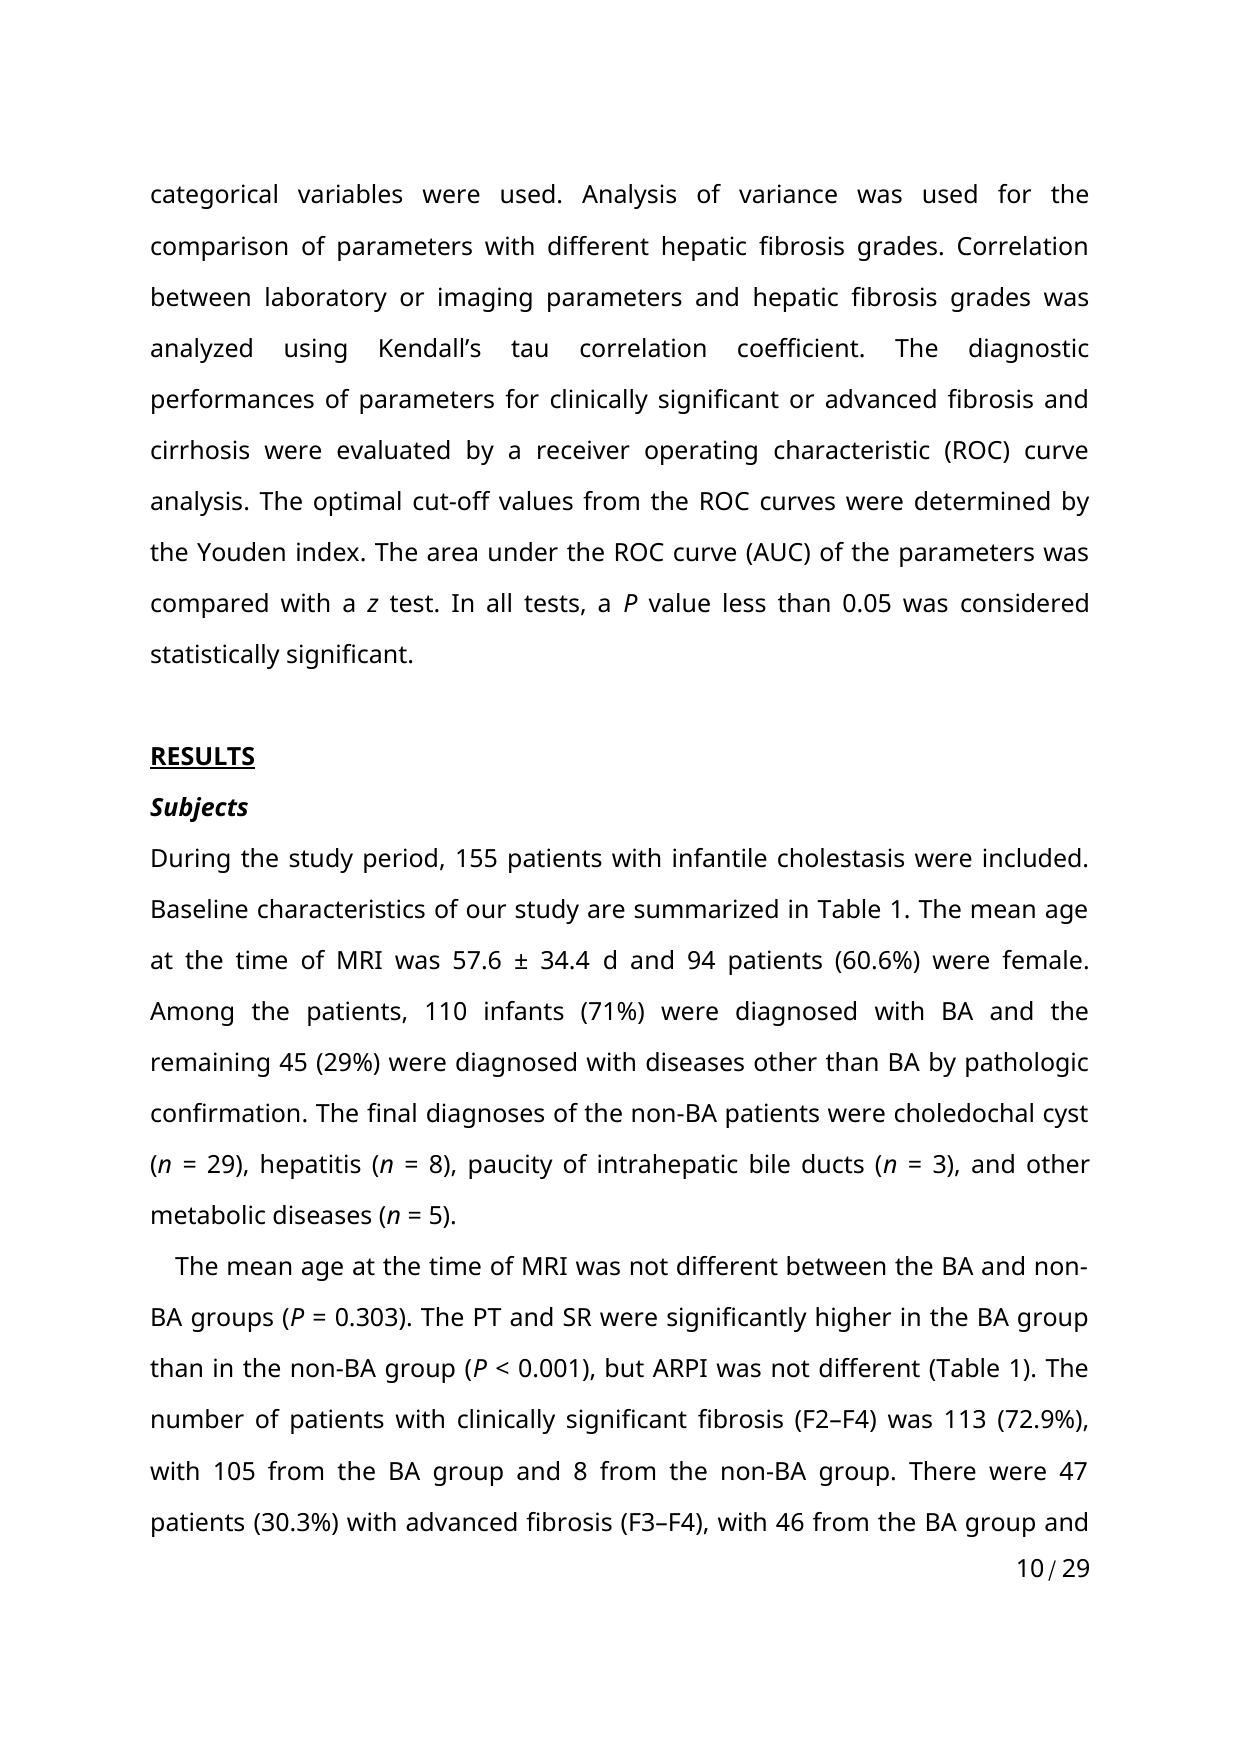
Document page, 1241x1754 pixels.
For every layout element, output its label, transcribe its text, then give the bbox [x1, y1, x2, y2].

text Results [150, 739, 1090, 773]
text Subjects [150, 790, 1090, 824]
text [150, 177, 1090, 671]
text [150, 1249, 1090, 1538]
text During the study period, 155 patients with infantile cholestasis were included. Baseline characteristics of our study are summarized in Table 1. The mean age at the time of MRI was 57.6 ± 34.4 d and 94 patients (60.6%) were female. Among the patients, 110 infants (71%) were diagnosed with BA and the remaining 45 (29%) were diagnosed with diseases other than BA by pathologic confirmation. The final diagnoses of the non-BA patients were choledochal cyst (n = 29), hepatitis (n = 8), paucity of intrahepatic bile ducts (n = 3), and other metabolic diseases (n = 5). [150, 841, 1090, 1232]
